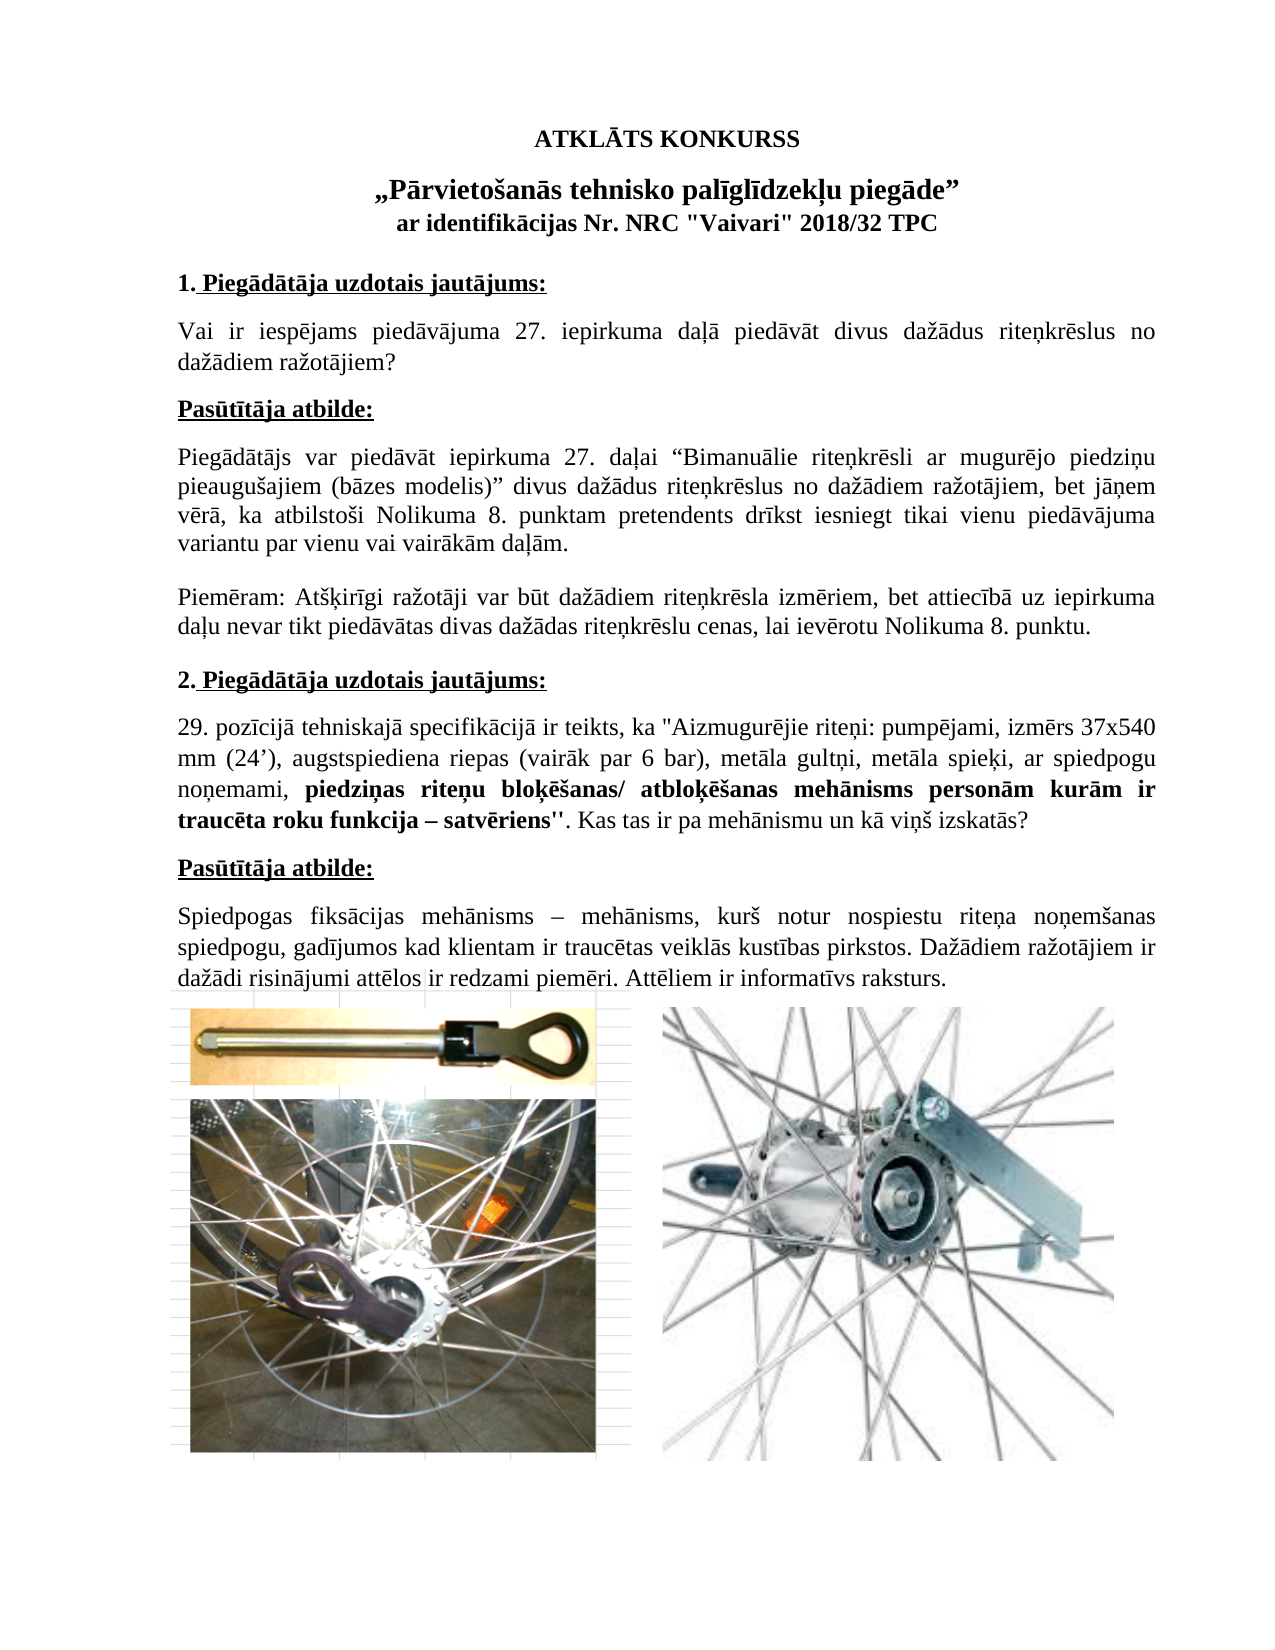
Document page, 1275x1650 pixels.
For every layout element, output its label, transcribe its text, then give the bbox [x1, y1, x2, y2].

picture [662, 1007, 1114, 1461]
text Pasūtītāja atbilde: [177, 394, 1157, 423]
text Spiedpogas fiksācijas mehānisms – mehānisms, kurš notur nospiestu riteņa noņemšanas spiedpogu, gadījumos kad klientam ir traucētas veiklās kustības pirkstos. Dažādiem ražotājiem ir dažādi risinājumi attēlos ir redzami piemēri. Attēliem ir informatīvs raksturs. [177, 901, 1157, 992]
text 29. pozīcijā tehniskajā specifikācijā ir teikts, ka ''Aizmugurējie riteņi: pumpējami, izmērs 37x540 mm (24’), augstspiediena riepas (vairāk par 6 bar), metāla gultņi, metāla spieķi, ar spiedpogu noņemami, piedziņas riteņu bloķēšanas/ atbloķēšanas mehānisms personām kurām ir traucēta roku funkcija – satvēriens''. Kas tas ir pa mehānismu un kā viņš izskatās? [177, 712, 1157, 834]
text „Pārvietošanās tehnisko palīglīdzekļu piegāde” [177, 172, 1157, 206]
text Pasūtītāja atbilde: [177, 853, 1157, 882]
text 2. Piegādātāja uzdotais jautājums: [177, 665, 1157, 693]
text 1. Piegādātāja uzdotais jautājums: [177, 268, 1157, 297]
picture [170, 969, 632, 1460]
text Vai ir iespējams piedāvājuma 27. iepirkuma daļā piedāvāt divus dažādus riteņkrēslus no dažādiem ražotājiem? [177, 316, 1157, 376]
text Piemēram: Atšķirīgi ražotāji var būt dažādiem riteņkrēsla izmēriem, bet attiecībā uz iepirkuma daļu nevar tikt piedāvātas divas dažādas riteņkrēslu cenas, lai ievērotu Nolikuma 8. punktu. [177, 582, 1157, 640]
text ar identifikācijas Nr. NRC "Vaivari" 2018/32 TPC [177, 208, 1157, 237]
text ATKLĀTs KONKURSS [177, 124, 1157, 153]
text Piegādātājs var piedāvāt iepirkuma 27. daļai “Bimanuālie riteņkrēsli ar mugurējo piedziņu pieaugušajiem (bāzes modelis)” divus dažādus riteņkrēslus no dažādiem ražotājiem, bet jāņem vērā, ka atbilstoši Nolikuma 8. punktam pretendents drīkst iesniegt tikai vienu piedāvājuma variantu par vienu vai vairākām daļām. [177, 442, 1157, 557]
